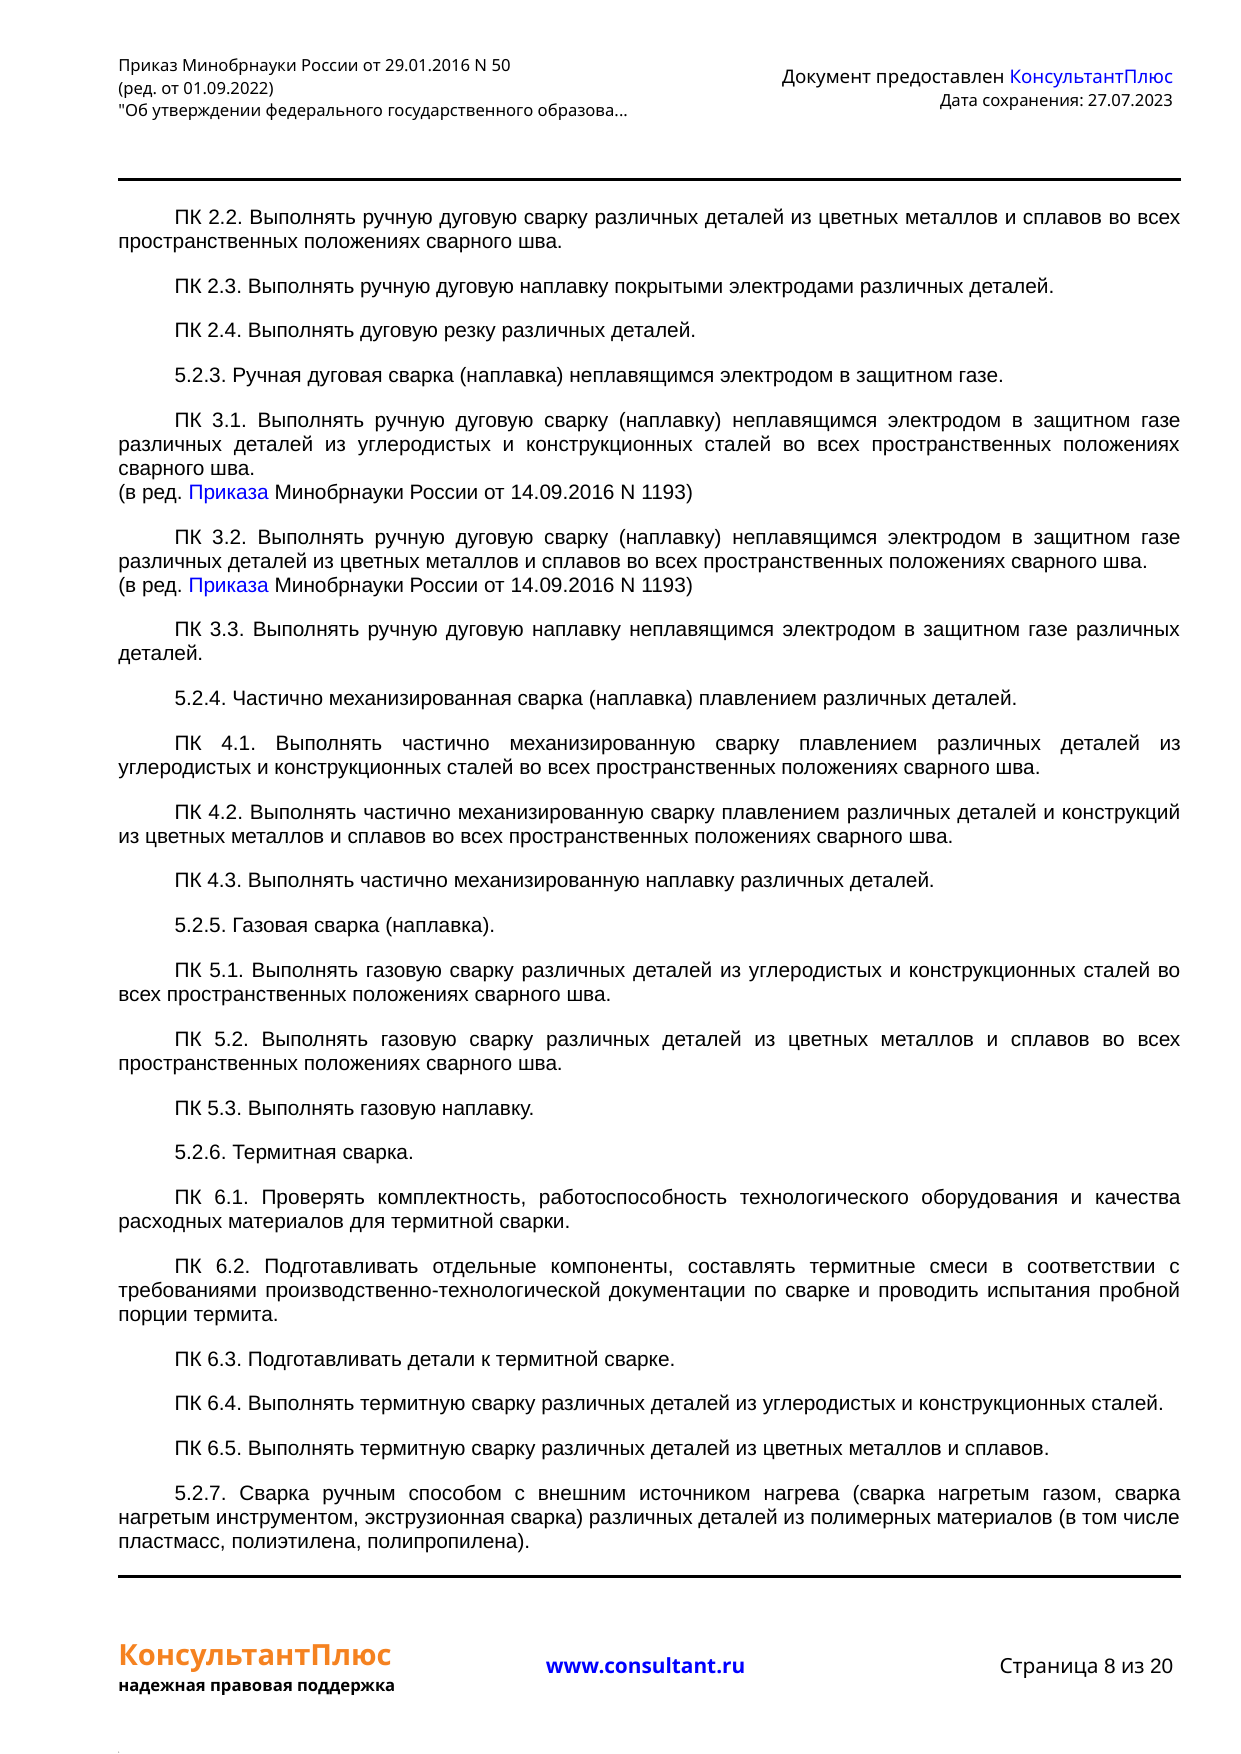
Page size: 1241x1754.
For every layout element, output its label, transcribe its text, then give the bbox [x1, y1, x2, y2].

text ПК 5.1. Выполнять газовую сварку различных деталей из углеродистых и конструкционных сталей во всех пространственных положениях сварного шва. [118, 958, 1181, 1006]
text ПК 3.1. Выполнять ручную дуговую сварку (наплавку) неплавящимся электродом в защитном газе различных деталей из углеродистых и конструкционных сталей во всех пространственных положениях сварного шва. [118, 408, 1181, 480]
text ПК 6.2. Подготавливать отдельные компоненты, составлять термитные смеси в соответствии с требованиями производственно-технологической документации по сварке и проводить испытания пробной порции термита. [118, 1254, 1181, 1326]
text 5.2.6. Термитная сварка. [118, 1140, 1181, 1164]
text ПК 2.3. Выполнять ручную дуговую наплавку покрытыми электродами различных деталей. [118, 273, 1181, 297]
text ПК 6.3. Подготавливать детали к термитной сварке. [118, 1346, 1181, 1370]
text ПК 5.3. Выполнять газовую наплавку. [118, 1095, 1181, 1119]
text 5.2.3. Ручная дуговая сварка (наплавка) неплавящимся электродом в защитном газе. [118, 363, 1181, 387]
text ПК 4.2. Выполнять частично механизированную сварку плавлением различных деталей и конструкций из цветных металлов и сплавов во всех пространственных положениях сварного шва. [118, 799, 1181, 847]
text ПК 3.2. Выполнять ручную дуговую сварку (наплавку) неплавящимся электродом в защитном газе различных деталей из цветных металлов и сплавов во всех пространственных положениях сварного шва. [118, 524, 1181, 572]
text (в ред. Приказа Минобрнауки России от 14.09.2016 N 1193) [118, 572, 1181, 596]
text ПК 6.5. Выполнять термитную сварку различных деталей из цветных металлов и сплавов. [118, 1436, 1181, 1460]
text ПК 5.2. Выполнять газовую сварку различных деталей из цветных металлов и сплавов во всех пространственных положениях сварного шва. [118, 1027, 1181, 1074]
text ПК 3.3. Выполнять ручную дуговую наплавку неплавящимся электродом в защитном газе различных деталей. [118, 617, 1181, 665]
text ПК 4.1. Выполнять частично механизированную сварку плавлением различных деталей из углеродистых и конструкционных сталей во всех пространственных положениях сварного шва. [118, 731, 1181, 779]
text 5.2.7. Сварка ручным способом с внешним источником нагрева (сварка нагретым газом, сварка нагретым инструментом, экструзионная сварка) различных деталей из полимерных материалов (в том числе пластмасс, полиэтилена, полипропилена). [118, 1481, 1181, 1553]
text ПК 2.4. Выполнять дуговую резку различных деталей. [118, 318, 1181, 342]
text 5.2.5. Газовая сварка (наплавка). [118, 913, 1181, 937]
text ПК 4.3. Выполнять частично механизированную наплавку различных деталей. [118, 868, 1181, 892]
text ПК 6.4. Выполнять термитную сварку различных деталей из углеродистых и конструкционных сталей. [118, 1391, 1181, 1415]
text ПК 2.2. Выполнять ручную дуговую сварку различных деталей из цветных металлов и сплавов во всех пространственных положениях сварного шва. [118, 205, 1181, 253]
text ПК 6.1. Проверять комплектность, работоспособность технологического оборудования и качества расходных материалов для термитной сварки. [118, 1185, 1181, 1233]
text 5.2.4. Частично механизированная сварка (наплавка) плавлением различных деталей. [118, 686, 1181, 710]
text (в ред. Приказа Минобрнауки России от 14.09.2016 N 1193) [118, 480, 1181, 504]
